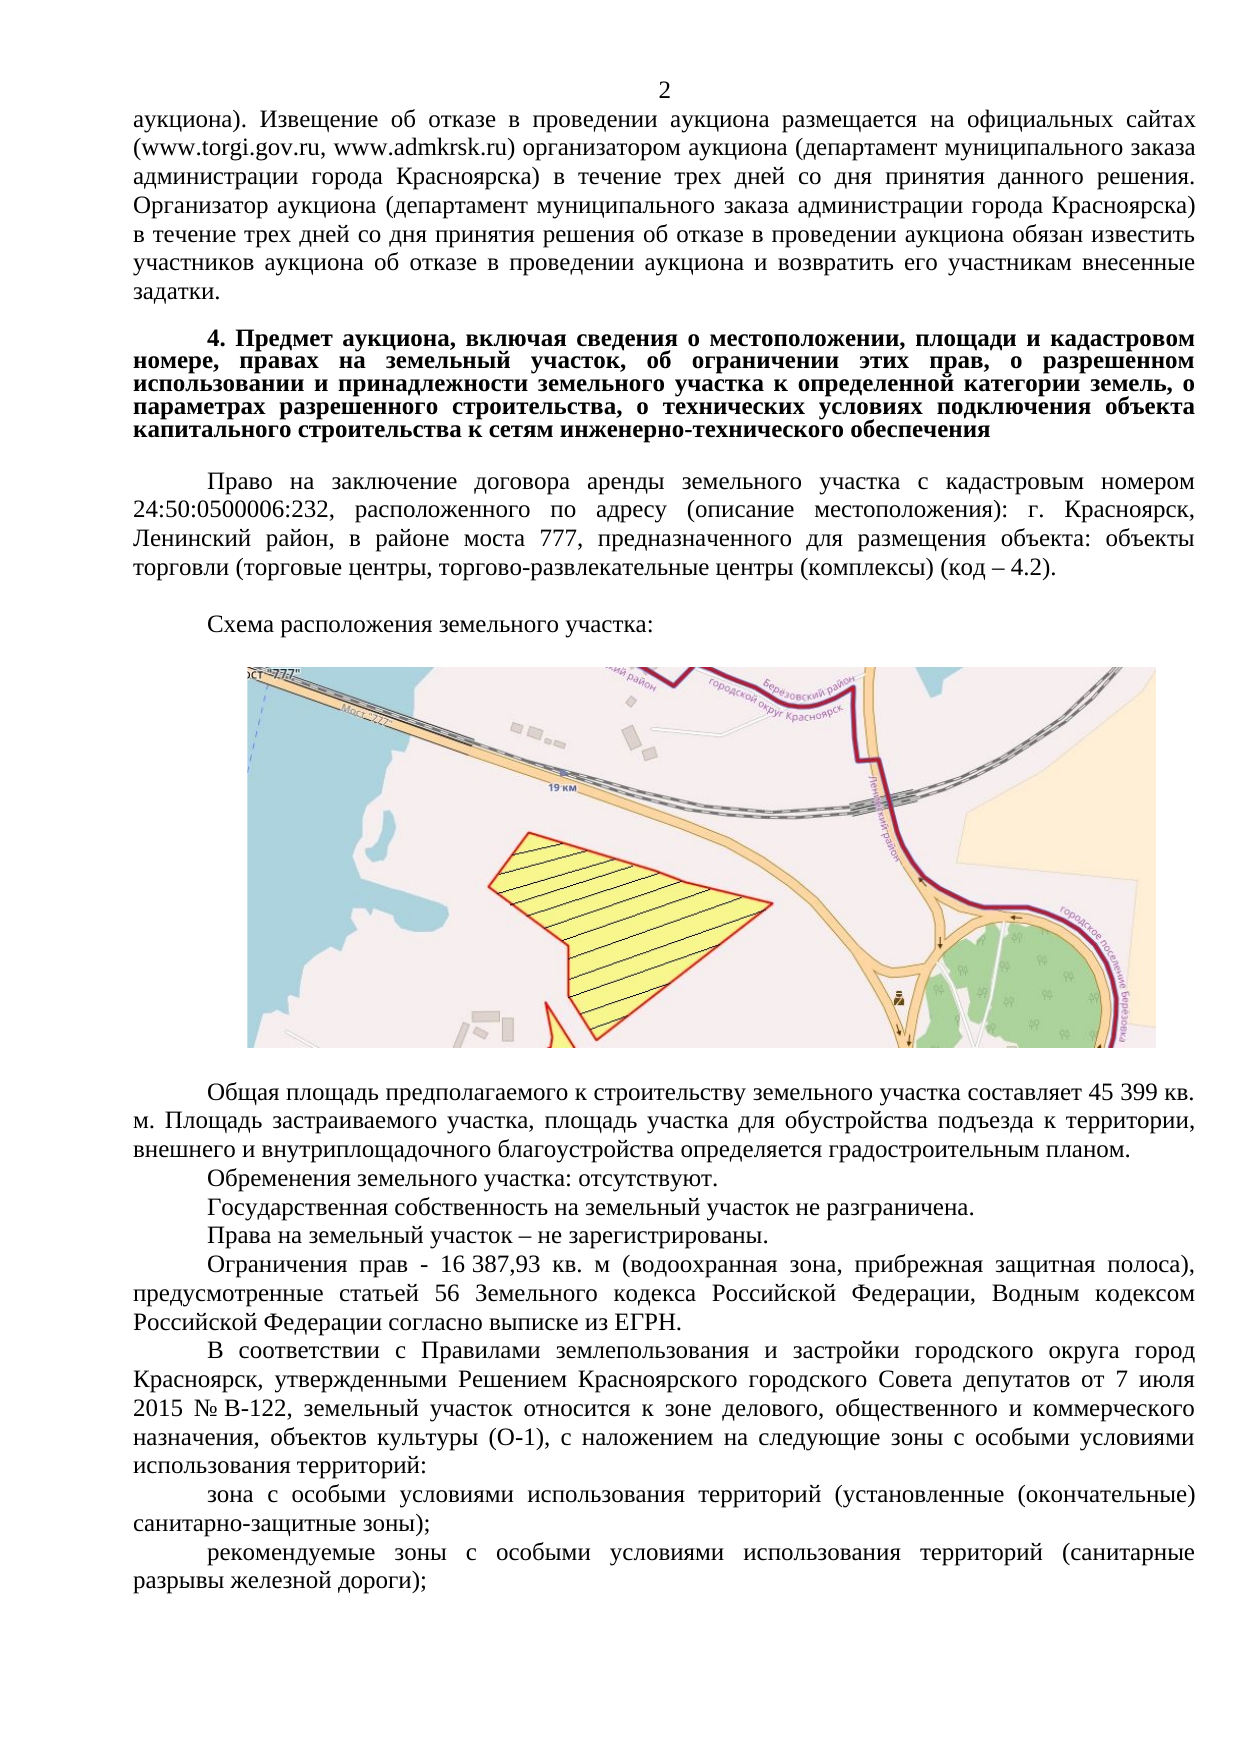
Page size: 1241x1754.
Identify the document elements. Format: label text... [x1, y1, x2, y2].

text Государственная собственность на земельный участок не разграничена. [133, 1192, 1196, 1220]
text Обременения земельного участка: отсутствуют. [133, 1163, 1196, 1192]
title 4. Предмет аукциона, включая сведения о местоположении, площади и кадастровом номере, правах на земельный участок, об ограничении этих прав, о разрешенном использовании и принадлежности земельного участка к определенной категории земель, о параметрах разрешенного строительства, о технических условиях подключения объекта капитального строительства к сетям инженерно-технического обеспечения [133, 328, 1196, 443]
text Ограничения прав - 16 387,93 кв. м (водоохранная зона, прибрежная защитная полоса), предусмотренные статьей 56 Земельного кодекса Российской Федерации, Водным кодексом Российской Федерации согласно выписке из ЕГРН. [133, 1249, 1196, 1335]
text зона с особыми условиями использования территорий (установленные (окончательные) санитарно-защитные зоны); [133, 1479, 1196, 1537]
text рекомендуемые зоны с особыми условиями использования территорий (санитарные разрывы железной дороги); [133, 1537, 1196, 1594]
text Право на заключение договора аренды земельного участка с кадастровым номером 24:50:0500006:232, расположенного по адресу (описание местоположения): г. Красноярск, Ленинский район, в районе моста 777, предназначенного для размещения объекта: объекты торговли (торговые центры, торгово-развлекательные центры (комплексы) (код – 4.2). [133, 466, 1196, 581]
picture [247, 667, 1156, 1048]
text Права на земельный участок – не зарегистрированы. [133, 1220, 1196, 1249]
text Общая площадь предполагаемого к строительству земельного участка составляет 45 399 кв. м. Площадь застраиваемого участка, площадь участка для обустройства подъезда к территории, внешнего и внутриплощадочного благоустройства определяется градостроительным планом. [133, 1077, 1196, 1163]
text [133, 104, 1196, 305]
text В соответствии с Правилами землепользования и застройки городского округа город Красноярск, утвержденными Решением Красноярского городского Совета депутатов от 7 июля 2015 № В-122, земельный участок относится к зоне делового, общественного и коммерческого назначения, объектов культуры (О-1), с наложением на следующие зоны с особыми условиями использования территорий: [133, 1335, 1196, 1479]
text Схема расположения земельного участка: [133, 609, 1196, 638]
